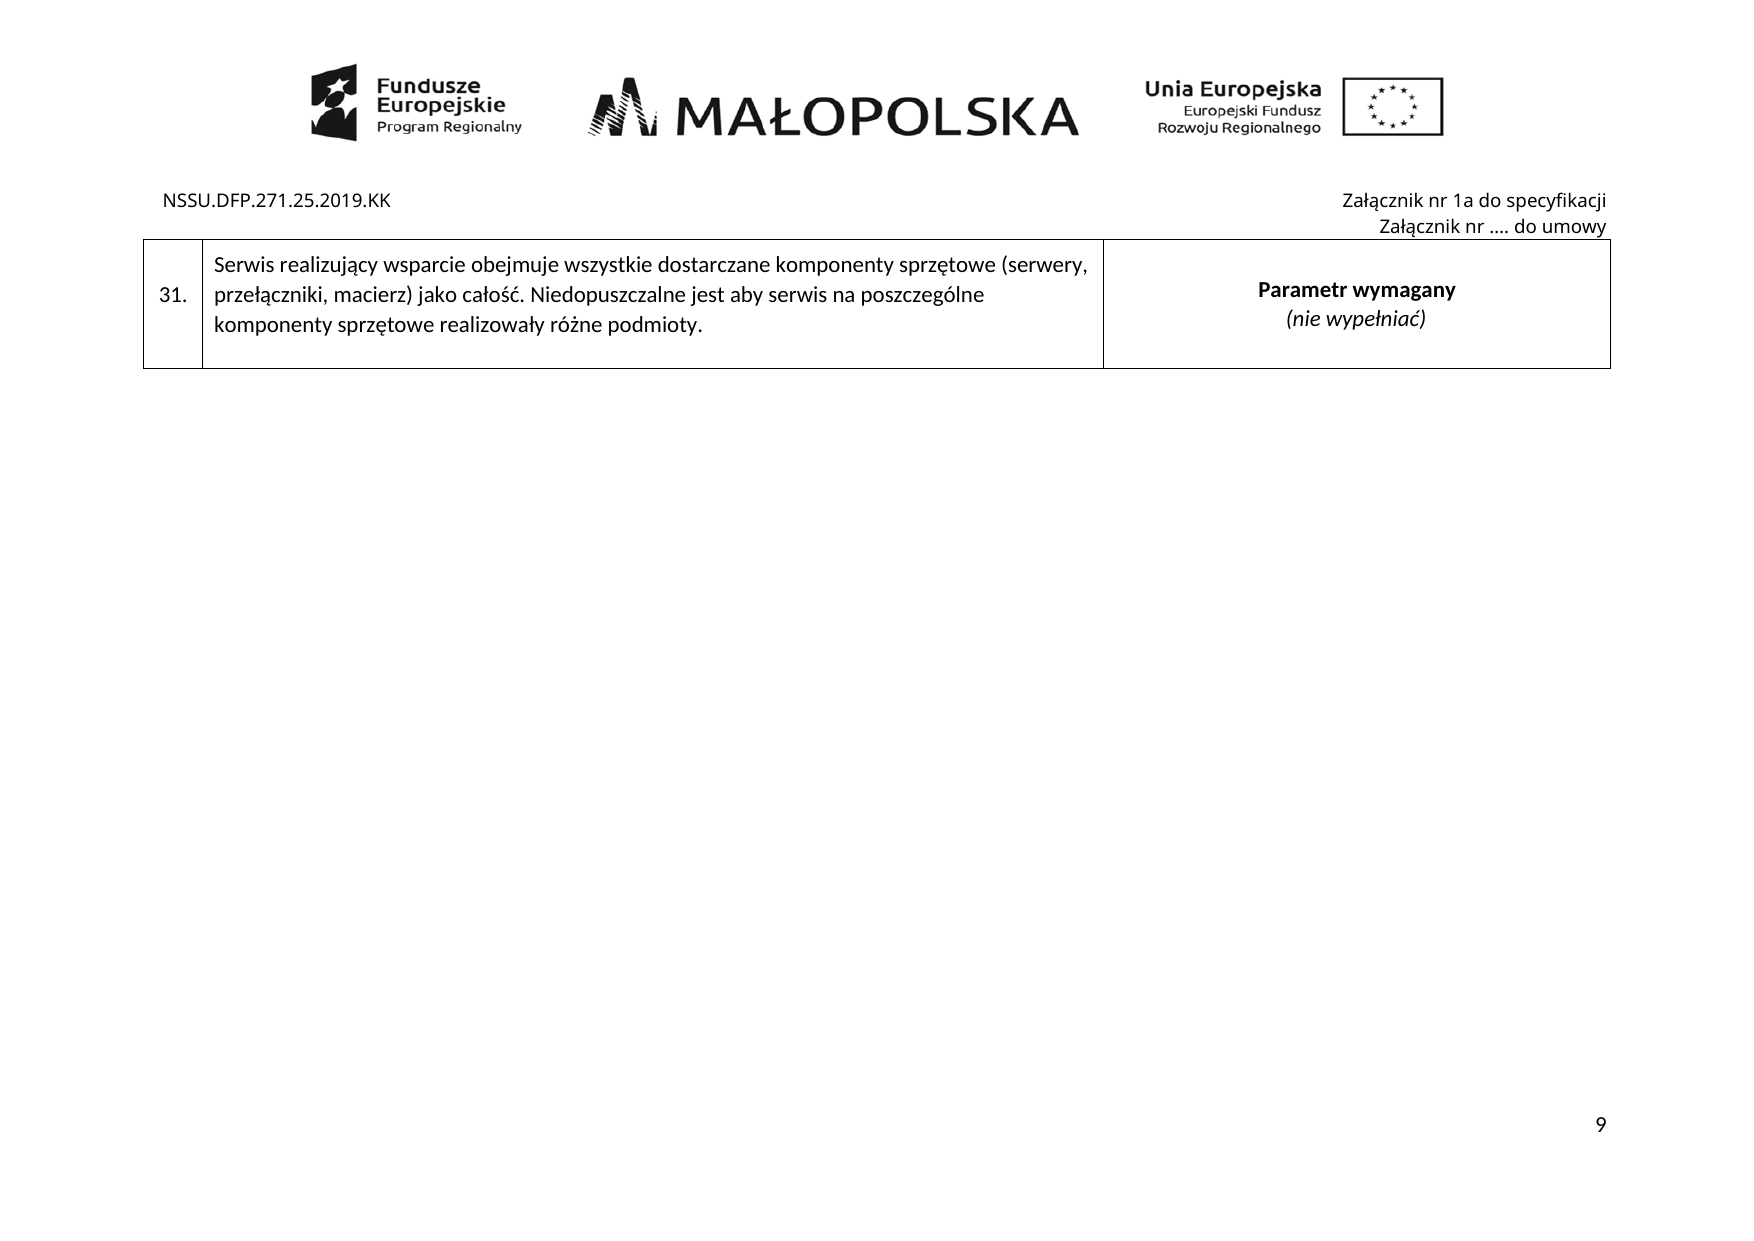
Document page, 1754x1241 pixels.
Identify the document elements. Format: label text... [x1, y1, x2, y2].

table_cell 31. [144, 240, 202, 368]
picture [289, 44, 1465, 160]
table_cell Serwis realizujący wsparcie obejmuje wszystkie dostarczane komponenty sprzętowe (serwery, przełączniki, macierz) jako całość. Niedopuszczalne jest aby serwis na poszczególne komponenty sprzętowe realizowały różne podmioty. [203, 240, 1103, 368]
table_cell Parametr wymagany (nie wypełniać) [1104, 240, 1610, 368]
